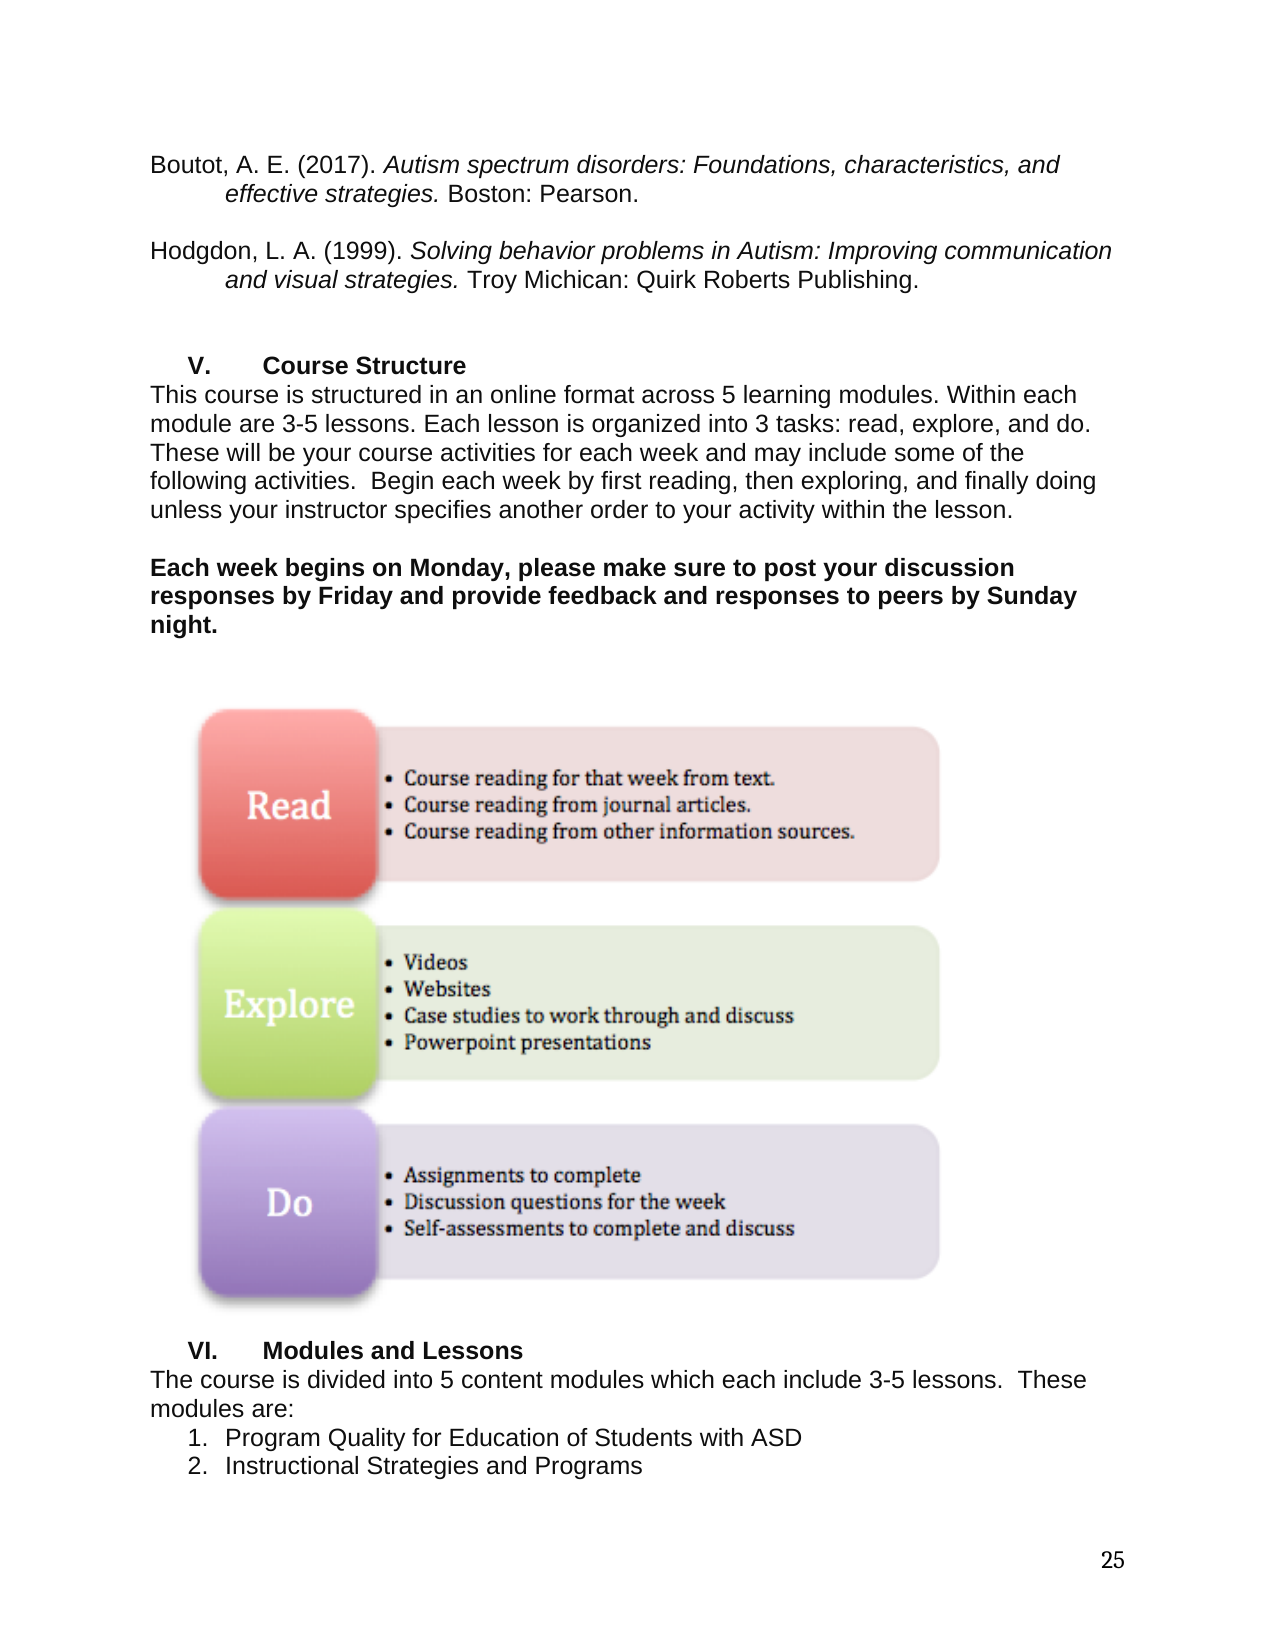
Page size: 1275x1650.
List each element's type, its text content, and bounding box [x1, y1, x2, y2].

text Boutot, A. E. (2017). Autism spectrum disorders: Foundations, characteristics, and effective strategies. Boston: Pearson. [150, 150, 1125, 207]
text This course is structured in an online format across 5 learning modules. Within each module are 3-5 lessons. Each lesson is organized into 3 tasks: read, explore, and do. These will be your course activities for each week and may include some of the following activities. Begin each week by first reading, then exploring, and finally doing unless your instructor specifies another order to your activity within the lesson. [150, 380, 1125, 524]
text Hodgdon, L. A. (1999). Solving behavior problems in Autism: Improving communication and visual strategies. Troy Michican: Quirk Roberts Publishing. [150, 236, 1125, 294]
text The course is divided into 5 content modules which each include 3-5 lessons. These modules are: [150, 1365, 1125, 1422]
list Modules and Lessons [187, 1336, 1125, 1365]
picture [157, 667, 954, 1337]
text Each week begins on Monday, please make sure to post your discussion responses by Friday and provide feedback and responses to peers by Sunday night. [150, 552, 1125, 639]
list Course Structure [187, 351, 1125, 380]
list Program Quality for Education of Students with ASD [187, 1422, 1125, 1451]
list Instructional Strategies and Programs [187, 1451, 1125, 1480]
